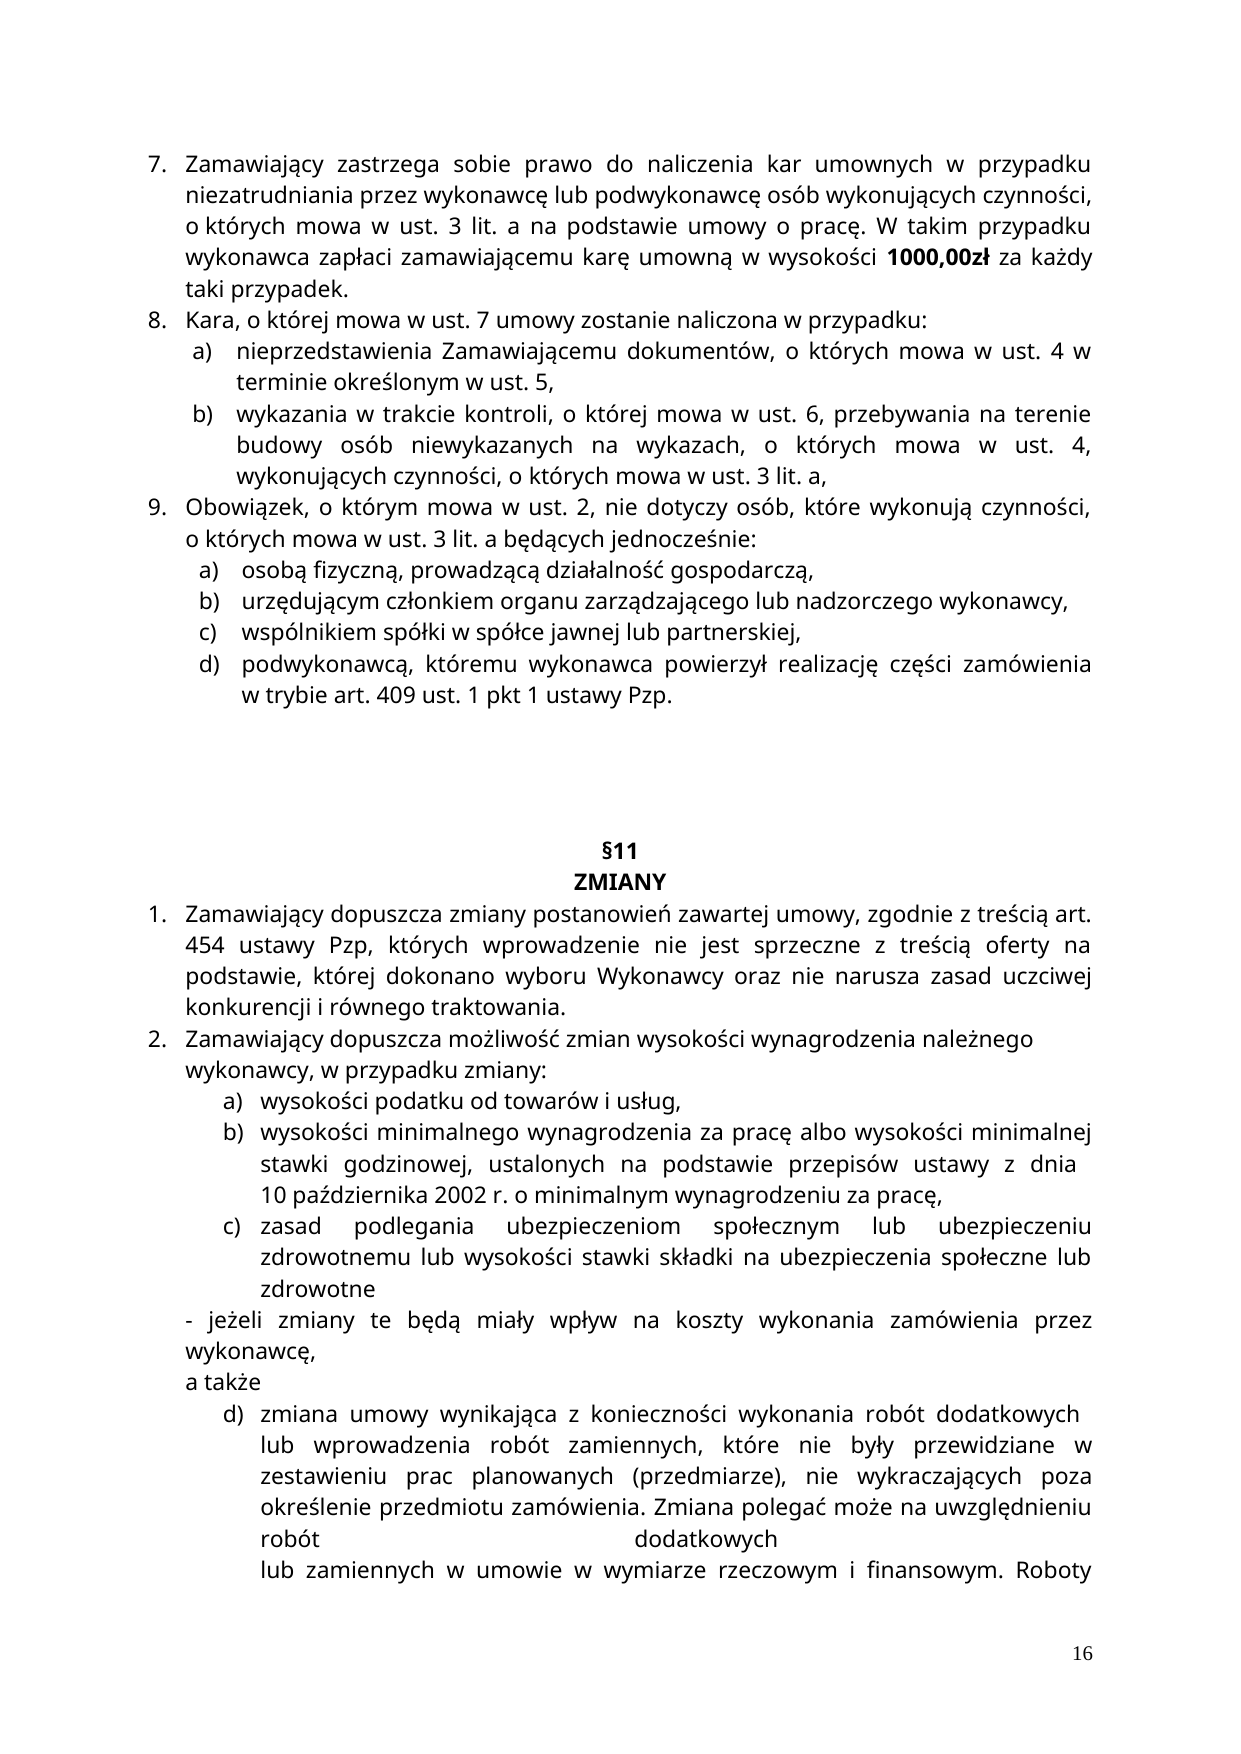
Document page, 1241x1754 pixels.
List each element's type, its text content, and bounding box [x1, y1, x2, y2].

list urzędującym członkiem organu zarządzającego lub nadzorczego wykonawcy, [199, 585, 1093, 616]
text ZMIANY [148, 866, 1093, 898]
list wysokości minimalnego wynagrodzenia za pracę albo wysokości minimalnej stawki godzinowej, ustalonych na podstawie przepisów ustawy z dnia 10 października 2002 r. o minimalnym wynagrodzeniu za pracę, [223, 1116, 1093, 1210]
list zasad podlegania ubezpieczeniom społecznym lub ubezpieczeniu zdrowotnemu lub wysokości stawki składki na ubezpieczenia społeczne lub zdrowotne [223, 1210, 1093, 1304]
text - jeżeli zmiany te będą miały wpływ na koszty wykonania zamówienia przez wykonawcę, a także [185, 1304, 1093, 1398]
list wysokości podatku od towarów i usług, [223, 1085, 1093, 1116]
list nieprzedstawienia Zamawiającemu dokumentów, o których mowa w ust. 4 w terminie określonym w ust. 5, [192, 335, 1093, 398]
text §11 [148, 835, 1093, 866]
list Zamawiający zastrzega sobie prawo do naliczenia kar umownych w przypadku niezatrudniania przez wykonawcę lub podwykonawcę osób wykonujących czynności, o których mowa w ust. 3 lit. a na podstawie umowy o pracę. W takim przypadku wykonawca zapłaci zamawiającemu karę umowną w wysokości 1000,00zł za każdy taki przypadek. [148, 148, 1093, 304]
list podwykonawcą, któremu wykonawca powierzył realizację części zamówienia w trybie art. 409 ust. 1 pkt 1 ustawy Pzp. [199, 648, 1093, 710]
list wykazania w trakcie kontroli, o której mowa w ust. 6, przebywania na terenie budowy osób niewykazanych na wykazach, o których mowa w ust. 4, wykonujących czynności, o których mowa w ust. 3 lit. a, [192, 398, 1093, 491]
list wspólnikiem spółki w spółce jawnej lub partnerskiej, [199, 616, 1093, 648]
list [223, 1398, 1093, 1585]
list Zamawiający dopuszcza możliwość zmian wysokości wynagrodzenia należnego wykonawcy, w przypadku zmiany: [547, 1023, 1093, 1085]
list Kara, o której mowa w ust. 7 umowy zostanie naliczona w przypadku: [148, 304, 1093, 335]
list osobą fizyczną, prowadzącą działalność gospodarczą, [199, 554, 1093, 585]
list Obowiązek, o którym mowa w ust. 2, nie dotyczy osób, które wykonują czynności, o których mowa w ust. 3 lit. a będących jednocześnie: [148, 491, 1093, 554]
list Zamawiający dopuszcza zmiany postanowień zawartej umowy, zgodnie z treścią art. 454 ustawy Pzp, których wprowadzenie nie jest sprzeczne z treścią oferty na podstawie, której dokonano wyboru Wykonawcy oraz nie narusza zasad uczciwej konkurencji i równego traktowania. [148, 898, 1093, 1023]
